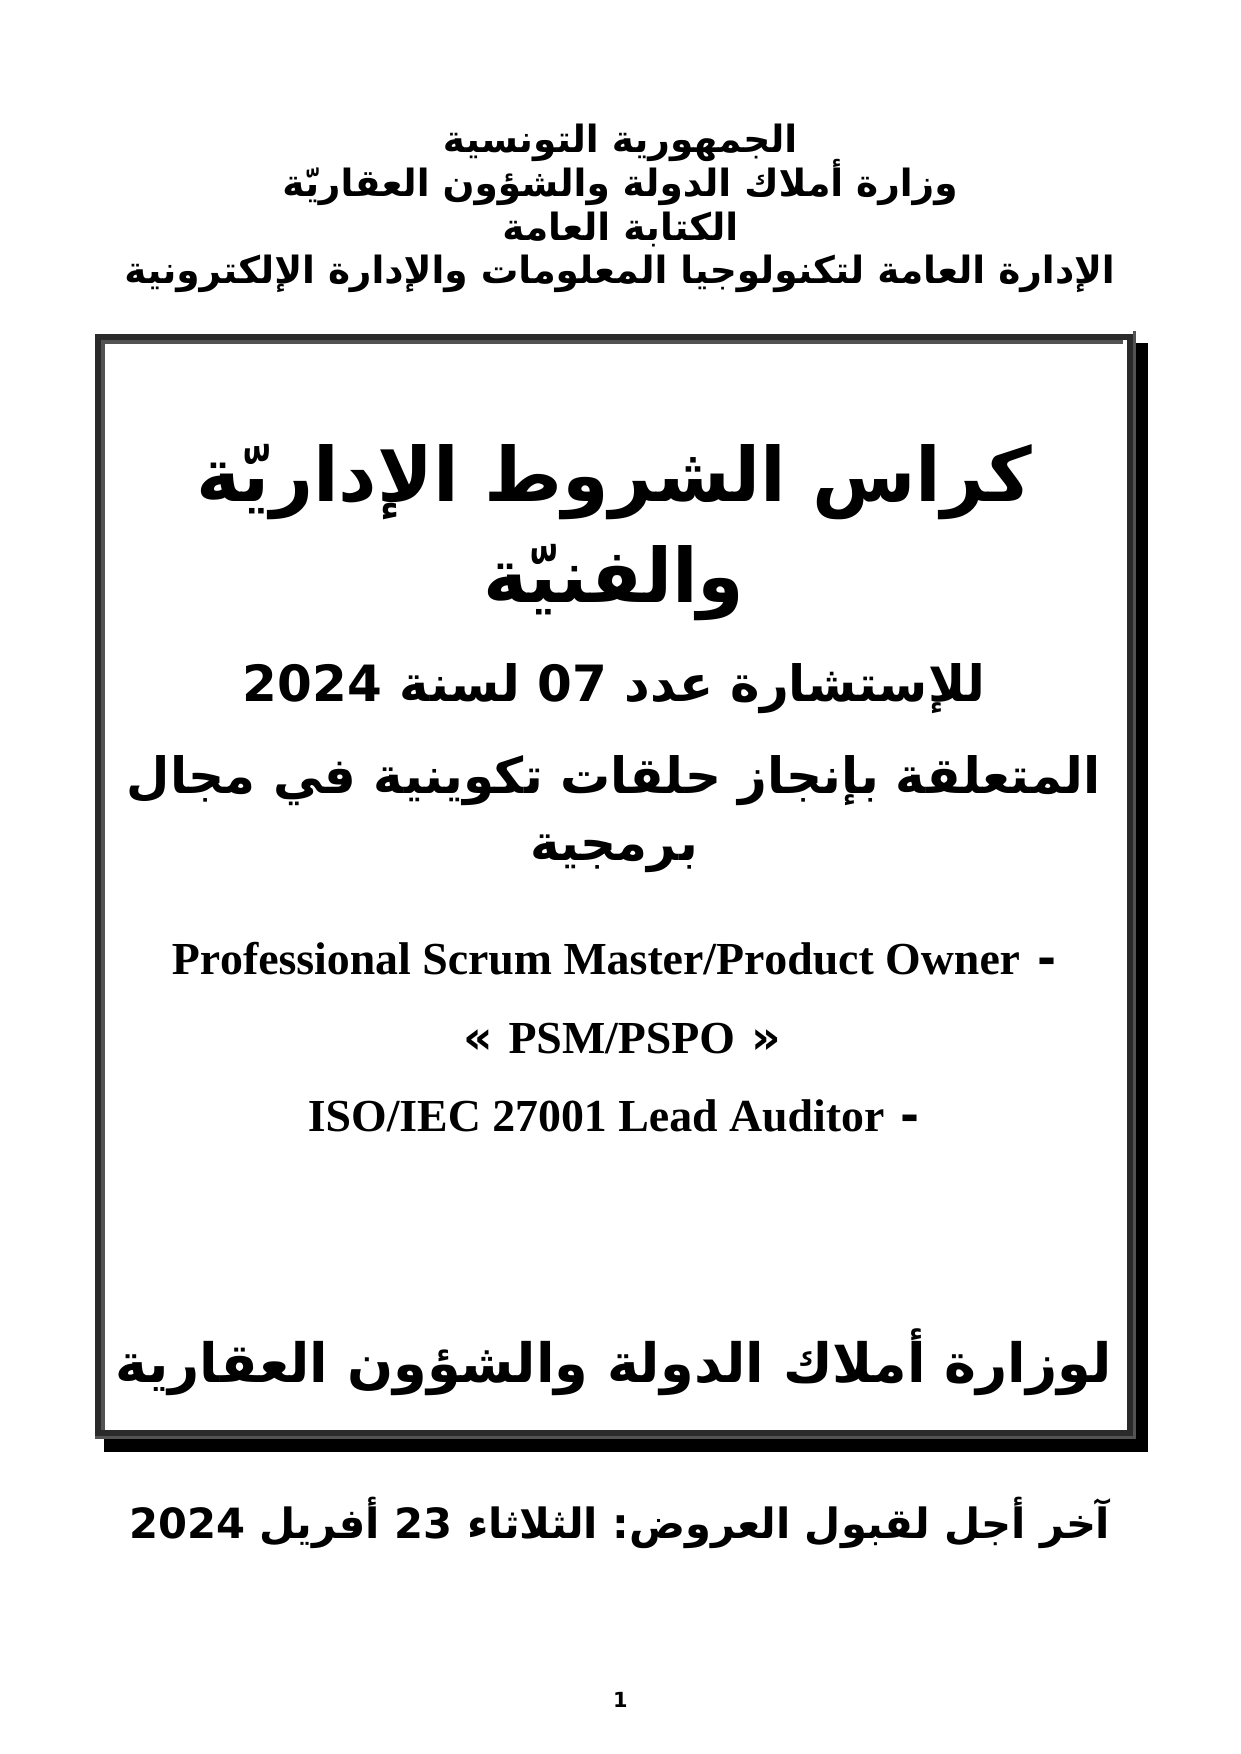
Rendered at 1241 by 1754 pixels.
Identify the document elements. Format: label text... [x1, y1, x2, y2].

text كراس الشروط الإداريّة والفنيّة [105, 355, 1123, 578]
text المتعلقة بإنجاز حلقات تكوينية في مجال برمجية [105, 669, 1123, 855]
text الجمهورية التونسية [75, 118, 1165, 162]
text الإدارة العامة لتكنولوجيا المعلومات والإدارة الإلكترونية [75, 249, 1165, 293]
text « PSM/PSPO » [105, 933, 1123, 1012]
text - Professional Scrum Master/Product Owner [105, 855, 1123, 933]
text آخر أجل لقبول العروض: الثلاثاء 23 أفريل 2024 [75, 1499, 1165, 1548]
text وزارة أملاك الدولة والشؤون العقاريّة [75, 162, 1165, 205]
text للإستشارة عدد 07 لسنة 2024 [105, 578, 1123, 669]
text الكتابة العامة [75, 205, 1165, 249]
text لوزارة أملاك الدولة والشؤون العقارية [105, 1255, 1123, 1427]
text - ISO/IEC 27001 Lead Auditor [105, 1012, 1123, 1142]
